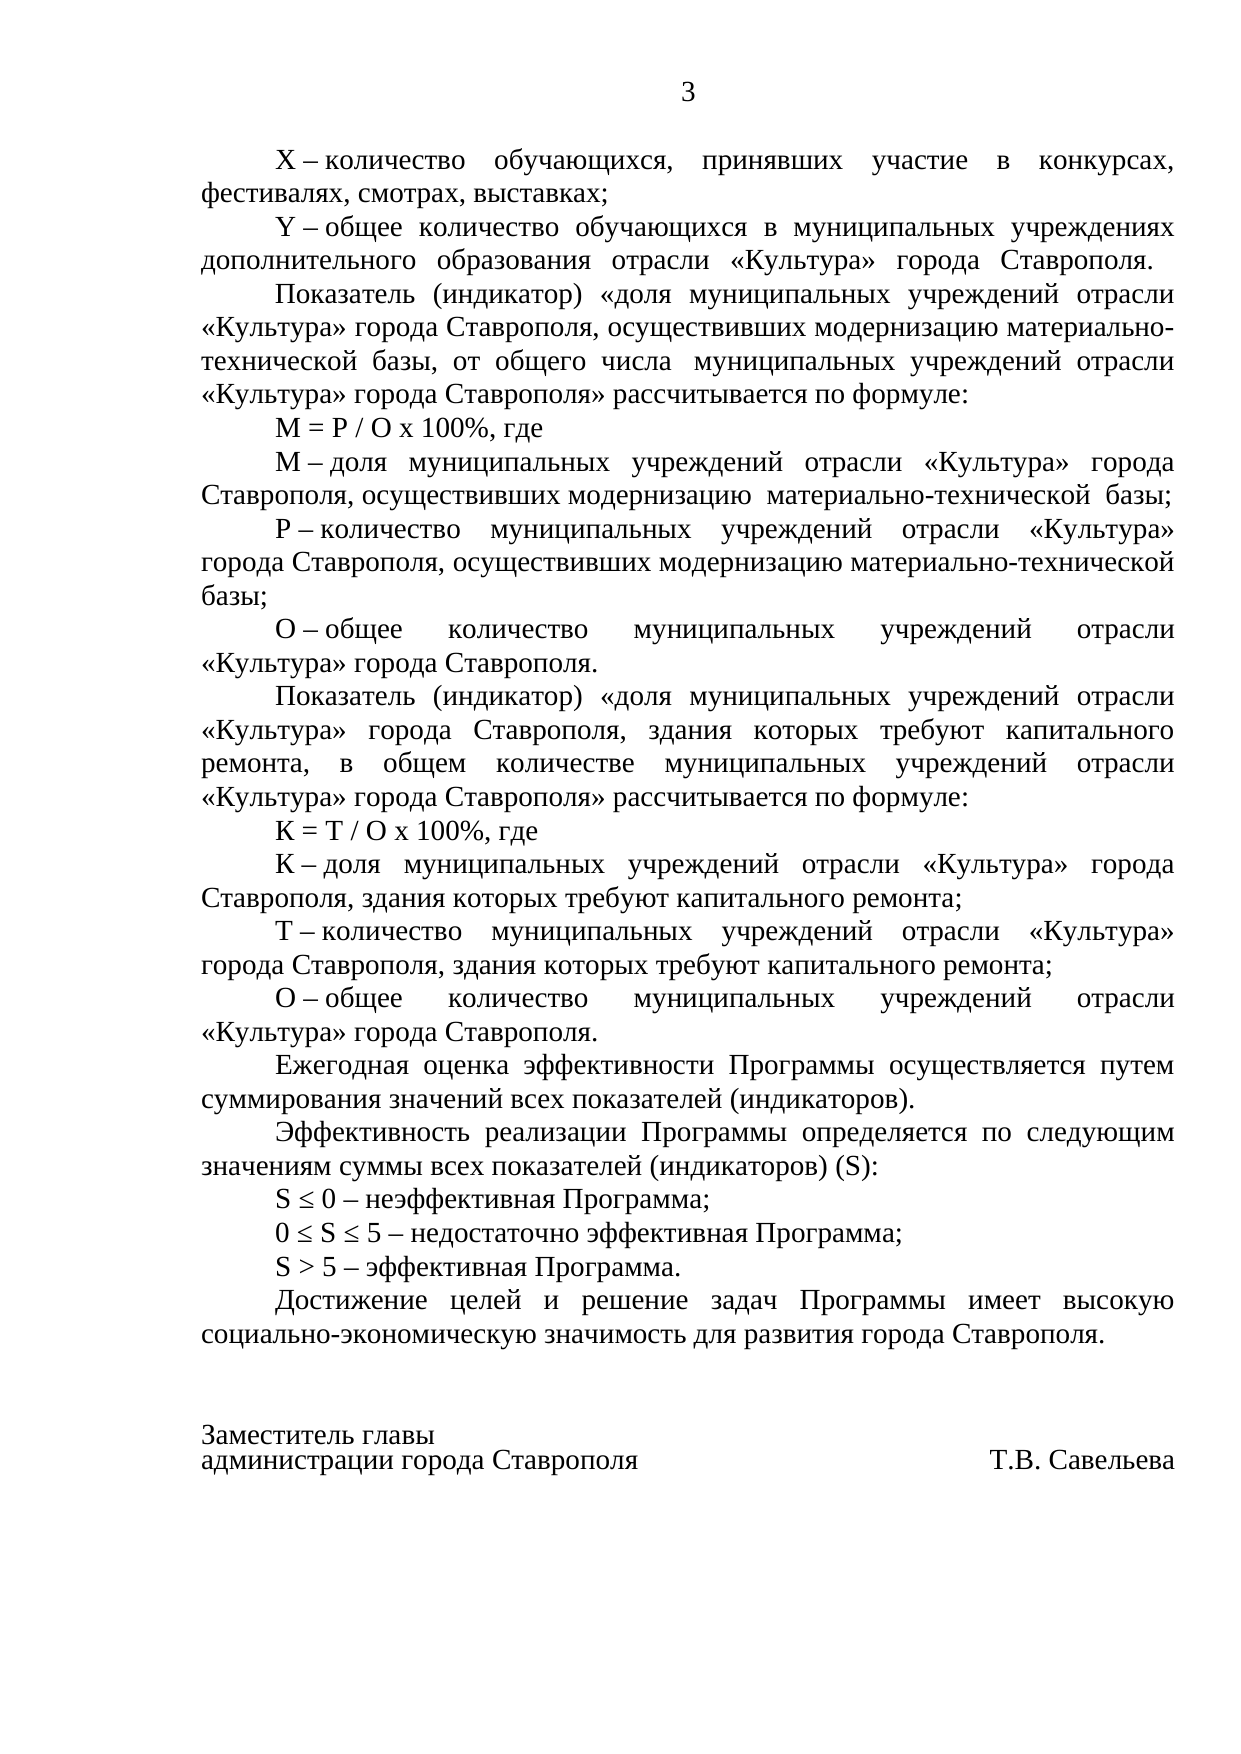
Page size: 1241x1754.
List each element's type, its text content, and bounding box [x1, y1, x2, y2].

text Достижение целей и решение задач Программы имеет высокую социально-экономическую значимость для развития города Ставрополя. [201, 1282, 1175, 1349]
text Т – количество муниципальных учреждений отрасли «Культура» города Ставрополя, здания которых требуют капитального ремонта; [201, 913, 1175, 980]
text администрации города Ставрополя Т.В. Савельева [201, 1449, 1175, 1474]
text Х – количество обучающихся, принявших участие в конкурсах, фестивалях, смотрах, выставках; [201, 142, 1175, 209]
text Ежегодная оценка эффективности Программы осуществляется путем суммирования значений всех показателей (индикаторов). [201, 1047, 1175, 1114]
text К = Т / О х 100%, где [201, 813, 1175, 846]
text Эффективность реализации Программы определяется по следующим значениям суммы всех показателей (индикаторов) (S): [201, 1114, 1175, 1182]
text К – доля муниципальных учреждений отрасли «Культура» города Ставрополя, здания которых требуют капитального ремонта; [201, 846, 1175, 913]
text Р – количество муниципальных учреждений отрасли «Культура» города Ставрополя, осуществивших модернизацию материально-технической базы; [201, 511, 1175, 611]
text S > 5 – эффективная Программа. [201, 1249, 1175, 1282]
text О – общее количество муниципальных учреждений отрасли «Культура» города Ставрополя. [201, 980, 1175, 1047]
text М – доля муниципальных учреждений отрасли «Культура» города Ставрополя, осуществивших модернизацию материально-технической базы; [201, 444, 1175, 511]
text Заместитель главы [201, 1424, 1175, 1449]
text М = Р / О х 100%, где [201, 410, 1175, 444]
text Y – общее количество обучающихся в муниципальных учреждениях дополнительного образования отрасли «Культура» города Ставрополя. Показатель (индикатор) «доля муниципальных учреждений отрасли «Культура» города Ставрополя, осуществивших модернизацию материально-технической базы, от общего числа муниципальных учреждений отрасли «Культура» города Ставрополя» рассчитывается по формуле: [201, 209, 1175, 410]
text S ≤ 0 – неэффективная Программа; [201, 1182, 1175, 1215]
text 0 ≤ S ≤ 5 – недостаточно эффективная Программа; [201, 1215, 1175, 1249]
text Показатель (индикатор) «доля муниципальных учреждений отрасли «Культура» города Ставрополя, здания которых требуют капитального ремонта, в общем количестве муниципальных учреждений отрасли «Культура» города Ставрополя» рассчитывается по формуле: [201, 678, 1175, 813]
text О – общее количество муниципальных учреждений отрасли «Культура» города Ставрополя. [201, 611, 1175, 678]
